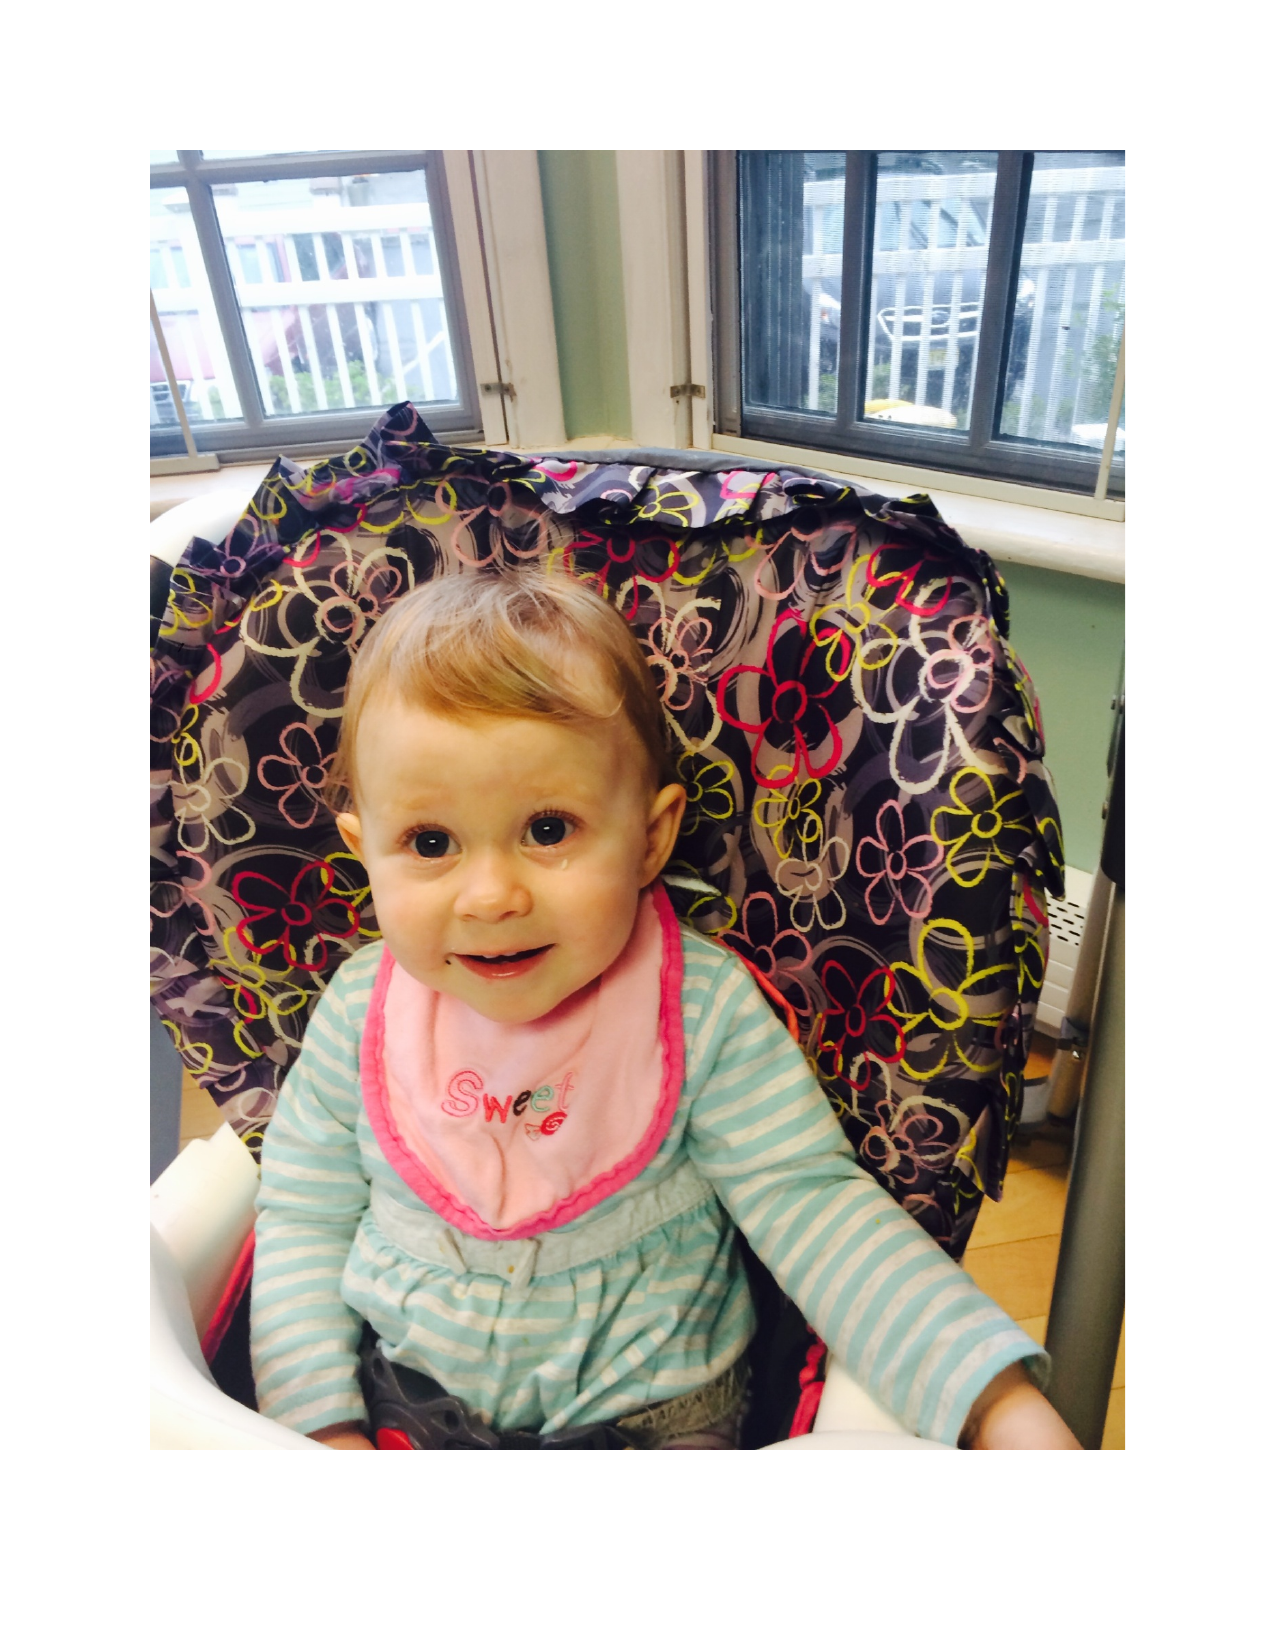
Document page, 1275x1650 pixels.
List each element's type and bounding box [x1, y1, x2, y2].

picture [150, 150, 1125, 1450]
